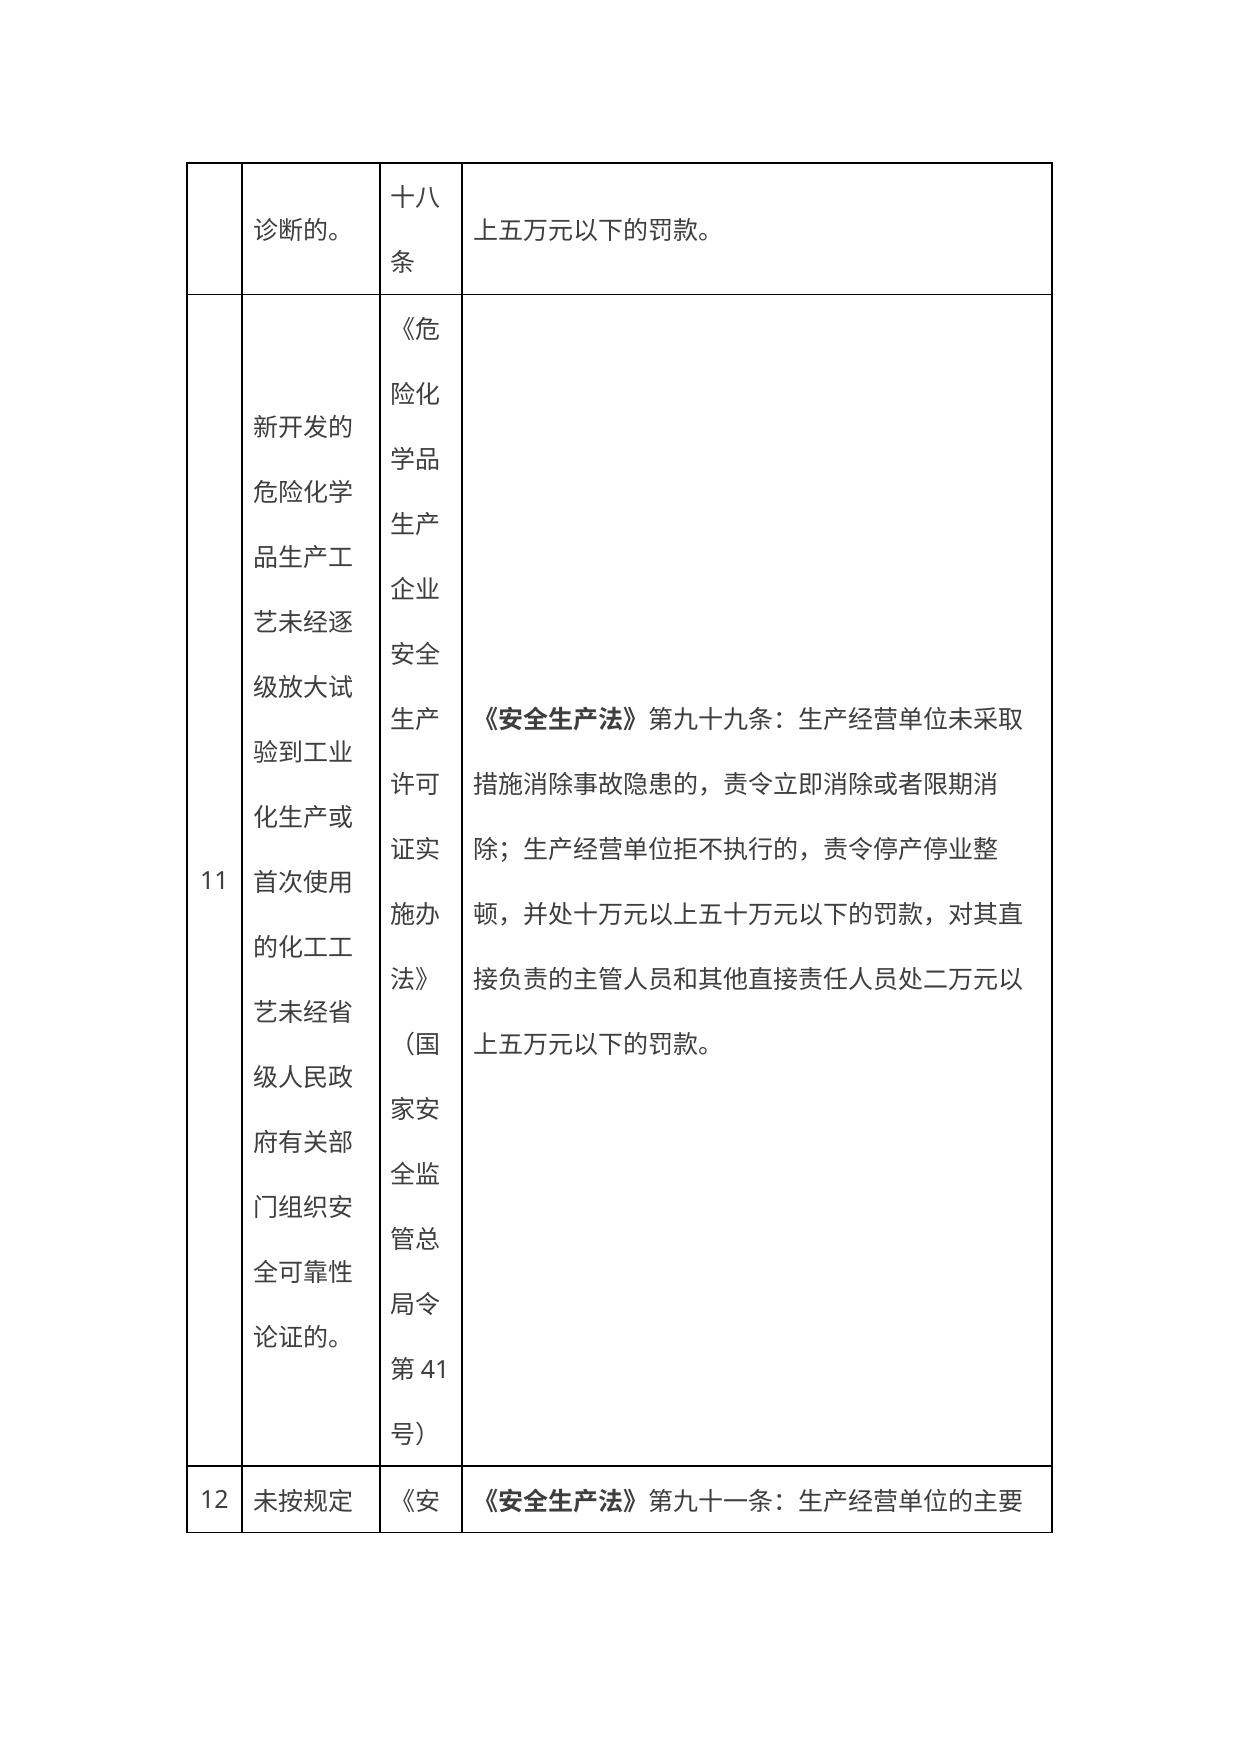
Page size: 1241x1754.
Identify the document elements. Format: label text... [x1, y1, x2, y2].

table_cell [243, 164, 379, 293]
table_cell 《危险化学品生产企业安全生产许可证实施办法》（国家安全监管总局令第41号） [381, 295, 461, 1465]
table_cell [463, 1467, 1051, 1532]
table_cell 11 [188, 295, 241, 1465]
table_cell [463, 295, 1051, 1465]
table_cell 《安全生产法》第十八条 [381, 1467, 461, 1532]
table_cell 未按规定制定操作规程和工艺控制指标的。 [243, 1467, 379, 1532]
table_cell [463, 164, 1051, 293]
table_cell 12 [188, 1467, 241, 1532]
table_cell 新开发的危险化学品生产工艺未经逐级放大试验到工业化生产或首次使用的化工工艺未经省级人民政府有关部门组织安全可靠性论证的。 [243, 295, 379, 1465]
table_cell 10 [188, 164, 241, 293]
table_cell 《安全生产法》第三十八条 [381, 164, 461, 293]
